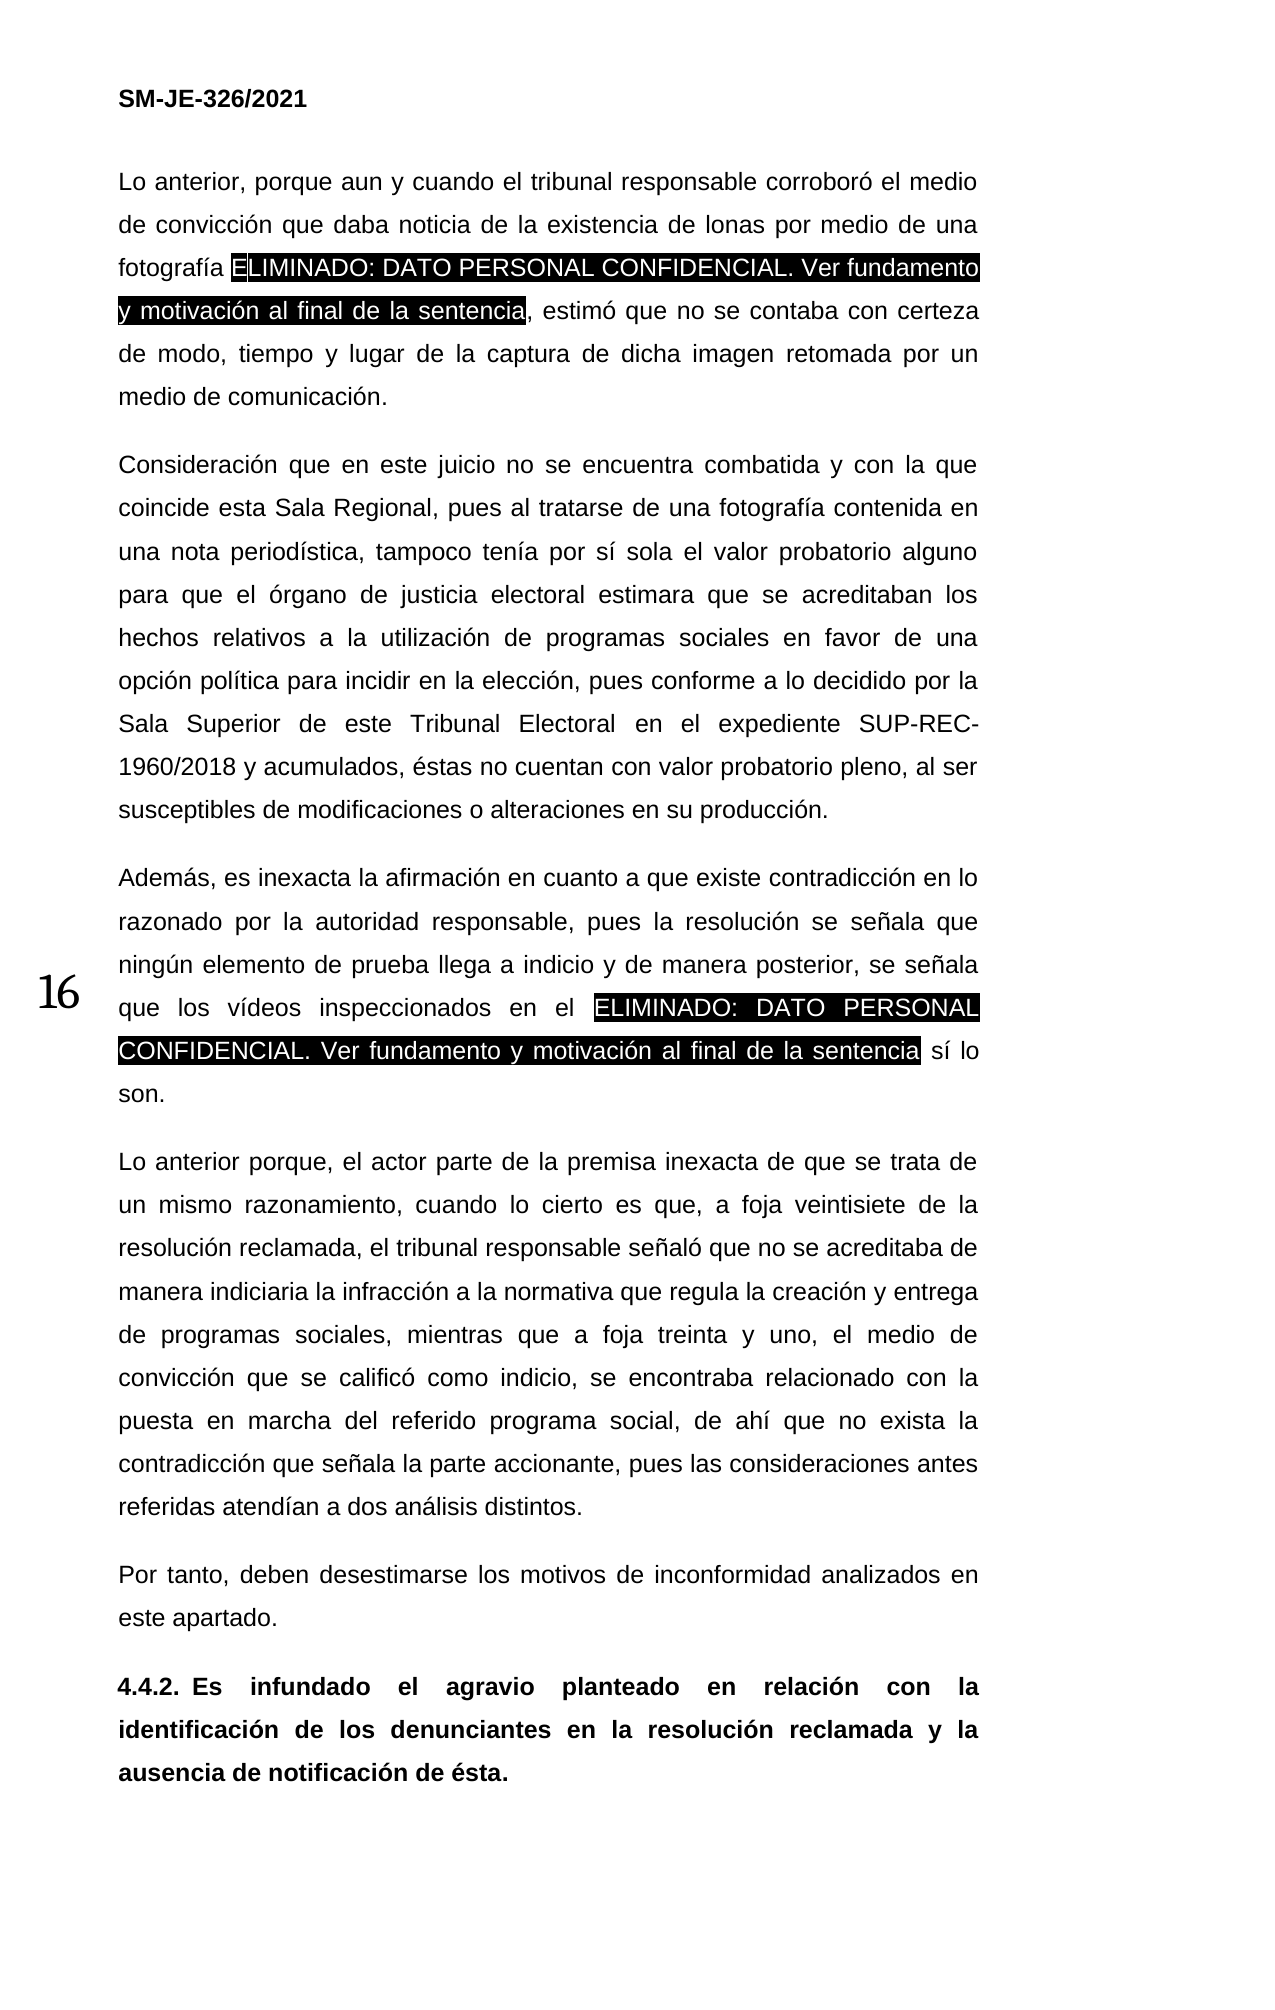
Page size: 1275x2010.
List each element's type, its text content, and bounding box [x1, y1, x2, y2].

text Consideración que en este juicio no se encuentra combatida y con la que coincide esta Sala Regional, pues al tratarse de una fotografía contenida en una nota periodística, tampoco tenía por sí sola el valor probatorio alguno para que el órgano de justicia electoral estimara que se acreditaban los hechos relativos a la utilización de programas sociales en favor de una opción política para incidir en la elección, pues conforme a lo decidido por la Sala Superior de este Tribunal Electoral en el expediente SUP-REC-1960/2018 y acumulados, éstas no cuentan con valor probatorio pleno, al ser susceptibles de modificaciones o alteraciones en su producción. [118, 450, 980, 824]
text Además, es inexacta la afirmación en cuanto a que existe contradicción en lo razonado por la autoridad responsable, pues la resolución se señala que ningún elemento de prueba llega a indicio y de manera posterior, se señala que los vídeos inspeccionados en el ELIMINADO: DATO PERSONAL CONFIDENCIAL. Ver fundamento y motivación al final de la sentencia sí lo son. [118, 863, 980, 1108]
text Por tanto, deben desestimarse los motivos de inconformidad analizados en este apartado. [118, 1560, 980, 1632]
text Lo anterior, porque aun y cuando el tribunal responsable corroboró el medio de convicción que daba noticia de la existencia de lonas por medio de una fotografía ELIMINADO: DATO PERSONAL CONFIDENCIAL. Ver fundamento y motivación al final de la sentencia, estimó que no se contaba con certeza de modo, tiempo y lugar de la captura de dicha imagen retomada por un medio de comunicación. [118, 167, 980, 411]
list Es infundado el agravio planteado en relación con la identificación de los denunciantes en la resolución reclamada y la ausencia de notificación de ésta. [117, 1672, 980, 1787]
text Lo anterior porque, el actor parte de la premisa inexacta de que se trata de un mismo razonamiento, cuando lo cierto es que, a foja veintisiete de la resolución reclamada, el tribunal responsable señaló que no se acreditaba de manera indiciaria la infracción a la normativa que regula la creación y entrega de programas sociales, mientras que a foja treinta y uno, el medio de convicción que se calificó como indicio, se encontraba relacionado con la puesta en marcha del referido programa social, de ahí que no exista la contradicción que señala la parte accionante, pues las consideraciones antes referidas atendían a dos análisis distintos. [118, 1147, 980, 1521]
